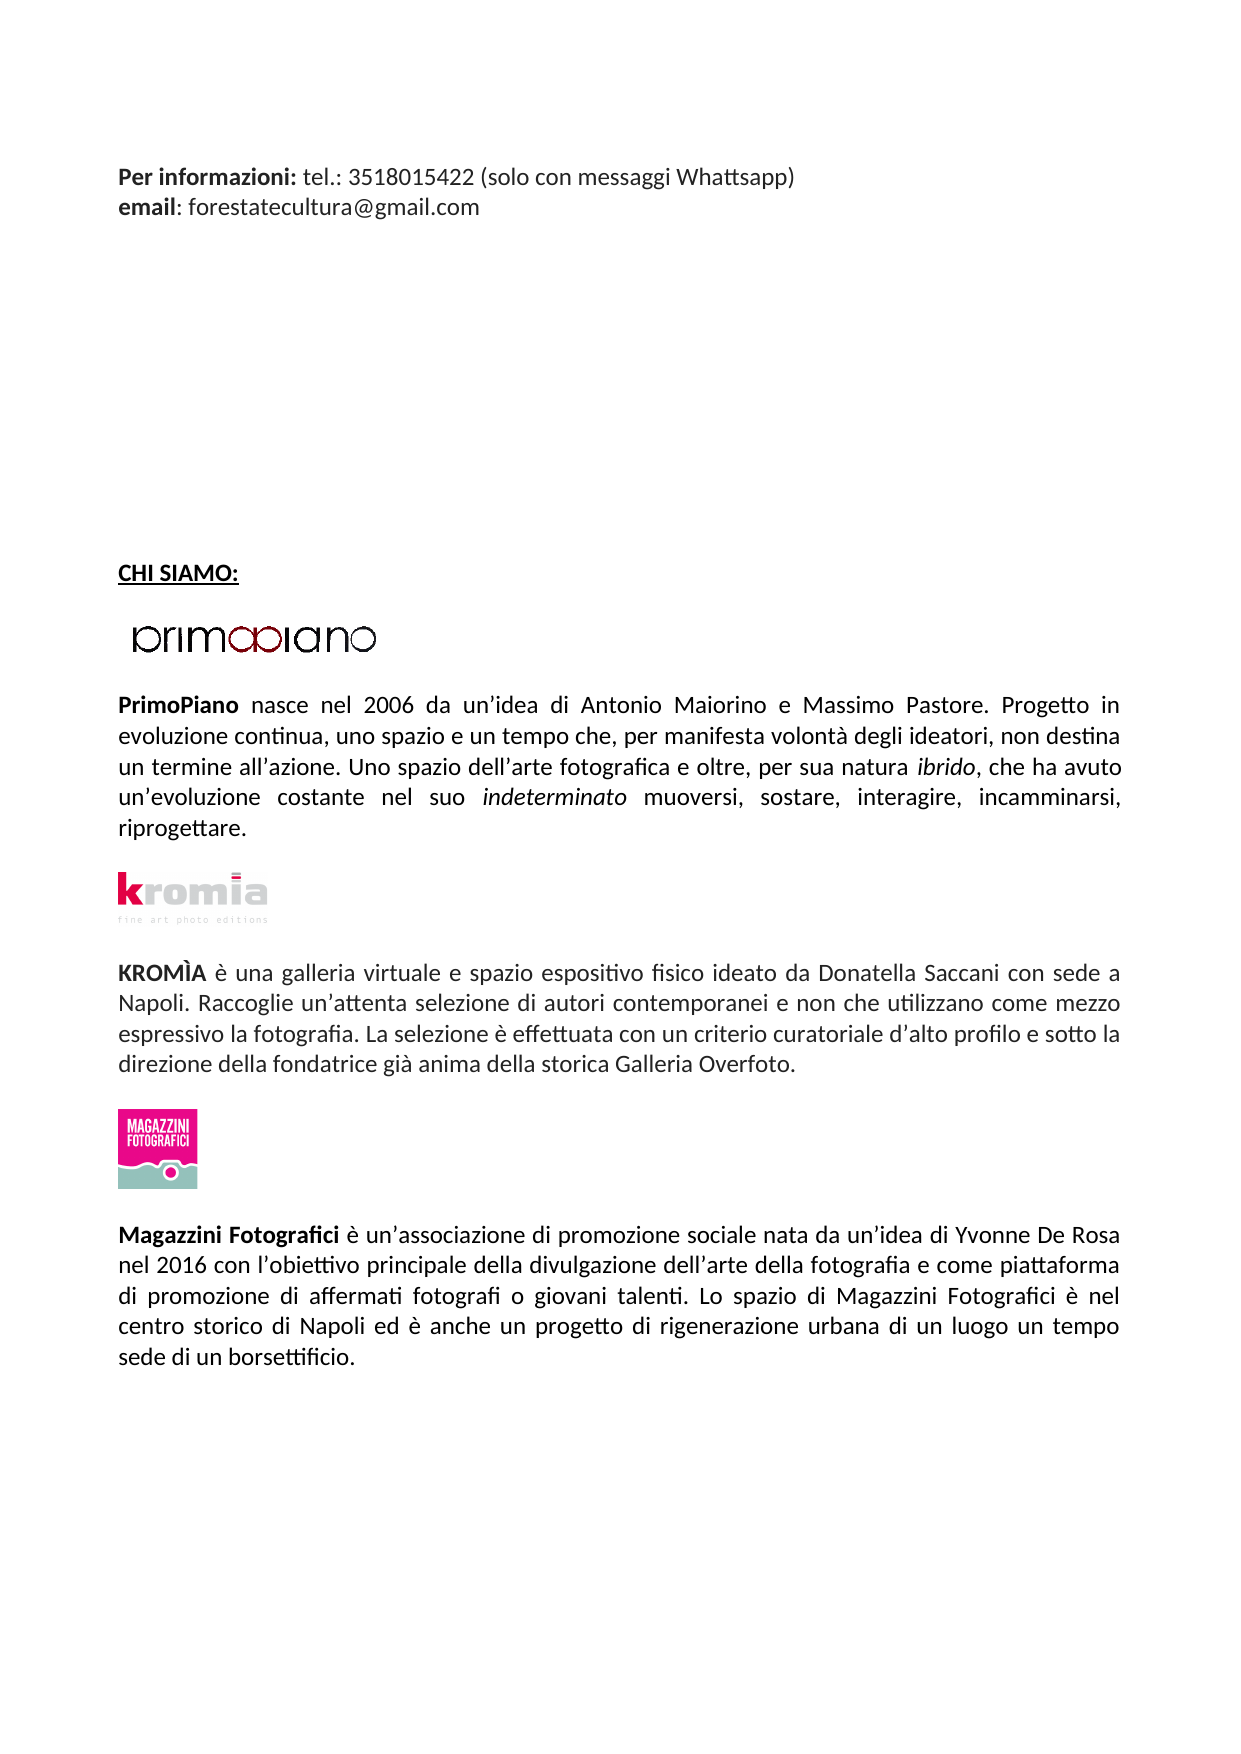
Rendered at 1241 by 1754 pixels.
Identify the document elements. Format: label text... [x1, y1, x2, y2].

text CHI SIAMO: [118, 557, 1122, 588]
picture [118, 618, 391, 659]
picture [118, 872, 268, 927]
text email: forestatecultura@gmail.com [118, 191, 1122, 222]
picture [118, 1109, 198, 1189]
text Magazzini Fotografici è un’associazione di promozione sociale nata da un’idea di Yvonne De Rosa nel 2016 con l’obiettivo principale della divulgazione dell’arte della fotografia e come piattaforma di promozione di affermati fotografi o giovani talenti. Lo spazio di Magazzini Fotografici è nel centro storico di Napoli ed è anche un progetto di rigenerazione urbana di un luogo un tempo sede di un borsettificio. [118, 1219, 1122, 1372]
text Per informazioni: tel.: 3518015422 (solo con messaggi Whattsapp) [118, 161, 1122, 191]
text KROMÌA è una galleria virtuale e spazio espositivo fisico ideato da Donatella Saccani con sede a Napoli. Raccoglie un’attenta selezione di autori contemporanei e non che utilizzano come mezzo espressivo la fotografia. La selezione è effettuata con un criterio curatoriale d’alto profilo e sotto la direzione della fondatrice già anima della storica Galleria Overfoto. [118, 957, 1122, 1079]
text PrimoPiano nasce nel 2006 da un’idea di Antonio Maiorino e Massimo Pastore. Progetto in evoluzione continua, uno spazio e un tempo che, per manifesta volontà degli ideatori, non destina un termine all’azione. Uno spazio dell’arte fotografica e oltre, per sua natura ibrido, che ha avuto un’evoluzione costante nel suo indeterminato muoversi, sostare, interagire, incamminarsi, riprogettare. [118, 689, 1122, 842]
